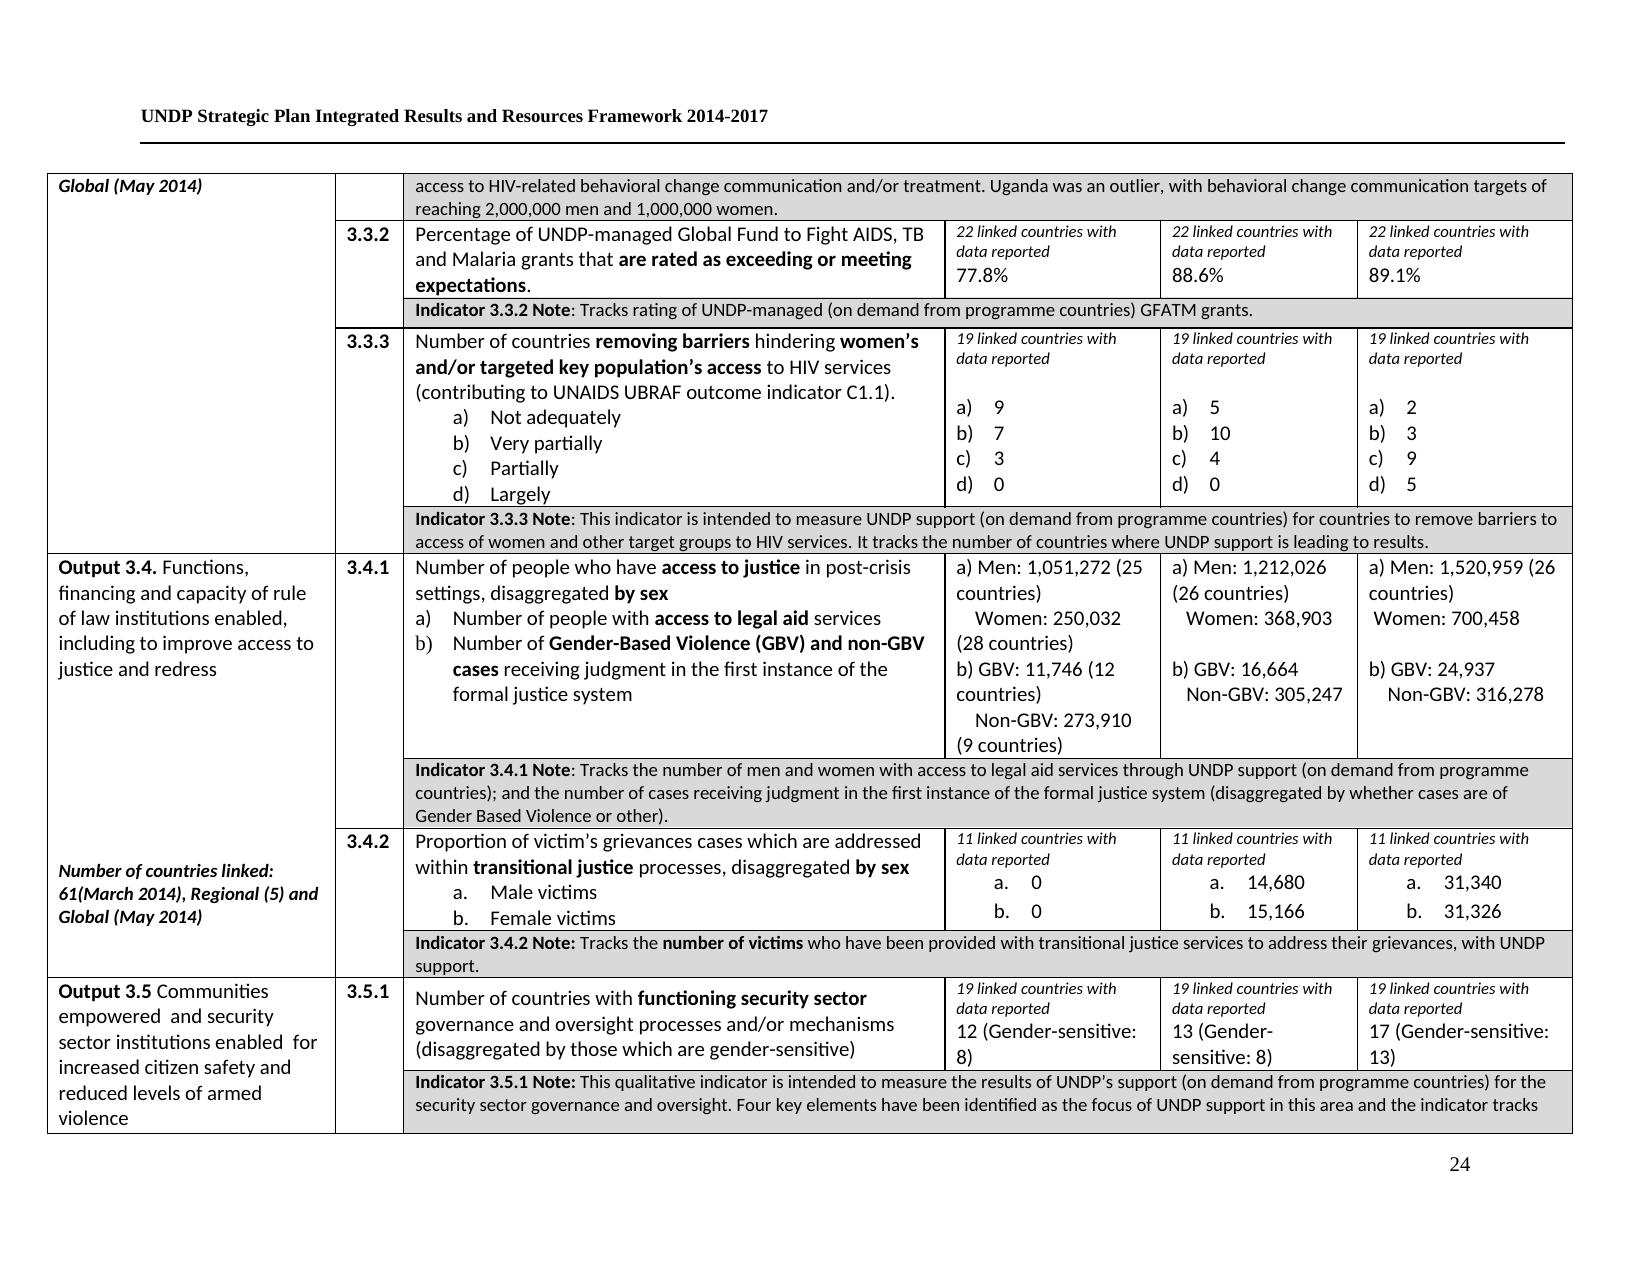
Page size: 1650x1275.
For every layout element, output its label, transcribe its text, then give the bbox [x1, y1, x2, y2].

table_cell 11 linked countries with data reported 31,340 31,326 [1358, 829, 1572, 930]
table_cell Number of countries removing barriers hindering women’s and/or targeted key population’s access to HIV services (contributing to UNAIDS UBRAF outcome indicator C1.1). Not adequately Very partially Partially Largely [404, 329, 944, 506]
table_cell 3.3.3 [336, 329, 403, 553]
table_cell 3.4.1 [336, 554, 403, 827]
table_cell 19 linked countries with data reported 5 10 4 0 [1161, 329, 1357, 506]
table_cell Number of countries with functioning security sector governance and oversight processes and/or mechanisms (disaggregated by those which are gender-sensitive) [404, 978, 944, 1069]
table_cell 22 linked countries with data reported 89.1% [1358, 221, 1572, 297]
table_cell 19 linked countries with data reported 13 (Gender-sensitive: 8) [1161, 978, 1357, 1069]
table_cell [404, 174, 1572, 220]
table_cell 19 linked countries with data reported 12 (Gender-sensitive: 8) [946, 978, 1160, 1069]
table_cell 11 linked countries with data reported 0 0 [946, 829, 1160, 930]
table_cell 19 linked countries with data reported 9 7 3 0 [946, 329, 1160, 506]
table_cell Indicator 3.4.2 Note: Tracks the number of victims who have been provided with transitional justice services to address their grievances, with UNDP support. [404, 931, 1572, 977]
table_cell Proportion of victim’s grievances cases which are addressed within transitional justice processes, disaggregated by sex Male victims Female victims [404, 829, 944, 930]
table_cell Output 3.4. Functions, financing and capacity of rule of law institutions enabled, including to improve access to justice and redress Number of countries linked: 61(March 2014), Regional (5) and Global (May 2014) [48, 554, 335, 977]
table_cell Output 3.5 Communities empowered and security sector institutions enabled for increased citizen safety and reduced levels of armed violence Number of countries linked: 49 (March 2014), Regional (5) and Global (May 2014) [48, 978, 335, 1133]
table_cell Indicator 3.3.2 Note: Tracks rating of UNDP-managed (on demand from programme countries) GFATM grants. [404, 299, 1572, 327]
table_cell 19 linked countries with data reported 2 3 9 5 [1358, 329, 1572, 506]
table_cell 22 linked countries with data reported 88.6% [1161, 221, 1357, 297]
table_cell 3.4.2 [336, 829, 403, 977]
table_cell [404, 1071, 1572, 1133]
table_cell Percentage of UNDP-managed Global Fund to Fight AIDS, TB and Malaria grants that are rated as exceeding or meeting expectations. [404, 221, 944, 297]
table_cell 11 linked countries with data reported 14,680 15,166 [1161, 829, 1357, 930]
table_cell 19 linked countries with data reported 17 (Gender-sensitive: 13) [1358, 978, 1572, 1069]
table_cell Number of people who have access to justice in post-crisis settings, disaggregated by sex Number of people with access to legal aid services Number of Gender-Based Violence (GBV) and non-GBV cases receiving judgment in the first instance of the formal justice system [404, 554, 944, 758]
table_cell a) Men: 1,051,272 (25 countries) Women: 250,032 (28 countries) b) GBV: 11,746 (12 countries) Non-GBV: 273,910 (9 countries) [946, 554, 1160, 758]
table_cell 3.3.2 [336, 221, 403, 327]
table_cell Indicator 3.4.1 Note: Tracks the number of men and women with access to legal aid services through UNDP support (on demand from programme countries); and the number of cases receiving judgment in the first instance of the formal justice system (disaggregated by whether cases are of Gender Based Violence or other). [404, 759, 1572, 827]
table_cell a) Men: 1,212,026 (26 countries) Women: 368,903 b) GBV: 16,664 Non-GBV: 305,247 [1161, 554, 1357, 758]
table_cell Indicator 3.3.3 Note: This indicator is intended to measure UNDP support (on demand from programme countries) for countries to remove barriers to access of women and other target groups to HIV services. It tracks the number of countries where UNDP support is leading to results. [404, 507, 1572, 553]
table_cell a) Men: 1,520,959 (26 countries) Women: 700,458 b) GBV: 24,937 Non-GBV: 316,278 [1358, 554, 1572, 758]
table_cell 22 linked countries with data reported 77.8% [946, 221, 1160, 297]
table_cell 3.5.1 [336, 978, 403, 1133]
